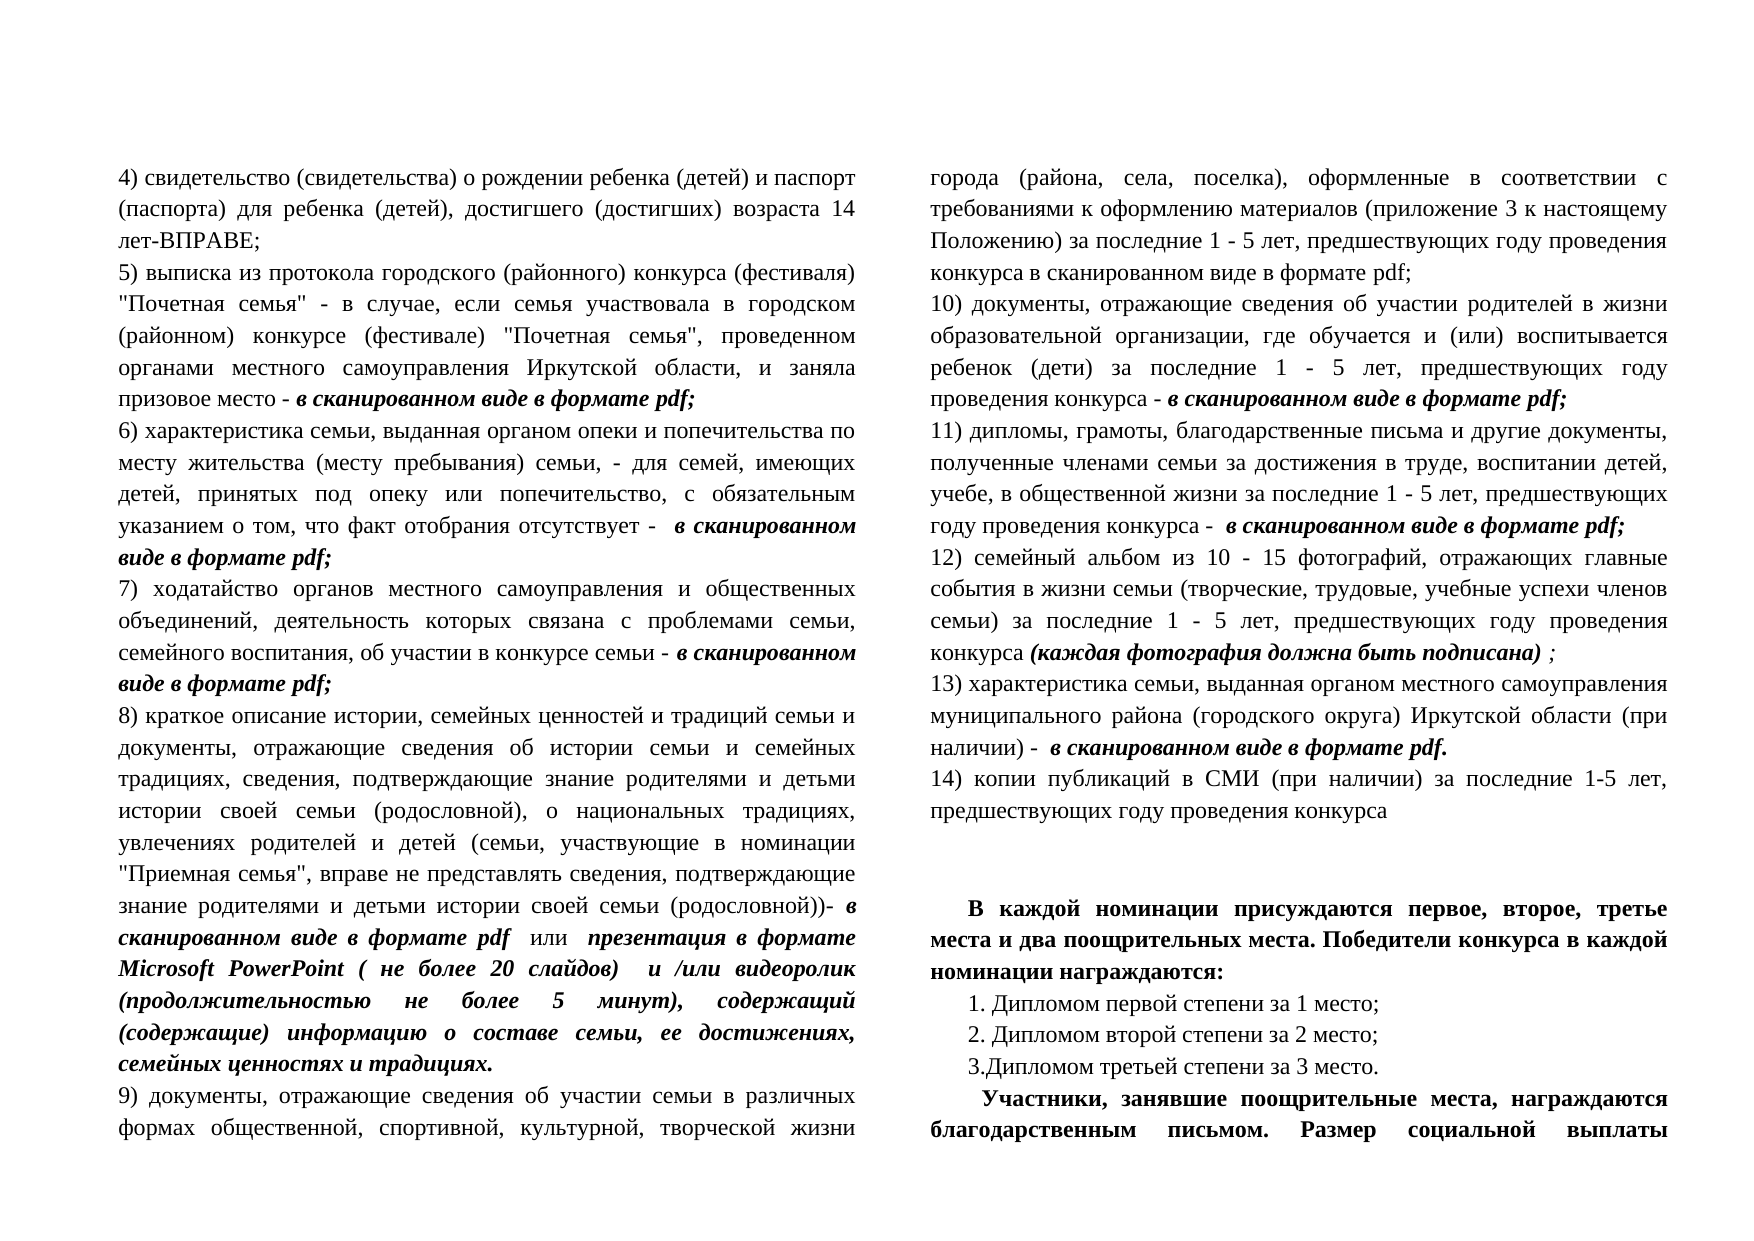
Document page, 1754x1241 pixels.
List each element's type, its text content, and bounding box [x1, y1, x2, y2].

text 13) характеристика семьи, выданная органом местного самоуправления муниципального района (городского округа) Иркутской области (при наличии) - в сканированном виде в формате pdf. [930, 669, 1668, 760]
text 5) выписка из протокола городского (районного) конкурса (фестиваля) "Почетная семья" - в случае, если семья участвовала в городском (районном) конкурсе (фестивале) "Почетная семья", проведенном органами местного самоуправления Иркутской области, и заняла призовое место - в сканированном виде в формате pdf; [118, 257, 856, 412]
text 11) дипломы, грамоты, благодарственные письма и другие документы, полученные членами семьи за достижения в труде, воспитании детей, учебе, в общественной жизни за последние 1 - 5 лет, предшествующих году проведения конкурса - в сканированном виде в формате pdf; [930, 416, 1668, 538]
text 1. Дипломом первой степени за 1 место; [930, 988, 1668, 1016]
text 14) копии публикаций в СМИ (при наличии) за последние 1-5 лет, предшествующих году проведения конкурса [930, 764, 1668, 823]
text 4) свидетельство (свидетельства) о рождении ребенка (детей) и паспорт (паспорта) для ребенка (детей), достигшего (достигших) возраста 14 лет-ВПРАВЕ; [118, 162, 856, 253]
text 12) семейный альбом из 10 - 15 фотографий, отражающих главные события в жизни семьи (творческие, трудовые, учебные успехи членов семьи) за последние 1 - 5 лет, предшествующих году проведения конкурса (каждая фотография должна быть подписана) ; [930, 542, 1668, 665]
text 9) документы, отражающие сведения об участии семьи в различных формах общественной, спортивной, культурной, творческой жизни города (района, села, поселка), оформленные в соответствии с требованиями к оформлению материалов (приложение 3 к настоящему Положению) за последние 1 - 5 лет, предшествующих году проведения конкурса в сканированном виде в формате pdf; [118, 1081, 856, 1140]
text 9) документы, отражающие сведения об участии семьи в различных формах общественной, спортивной, культурной, творческой жизни города (района, села, поселка), оформленные в соответствии с требованиями к оформлению материалов (приложение 3 к настоящему Положению) за последние 1 - 5 лет, предшествующих году проведения конкурса в сканированном виде в формате pdf; [930, 162, 1668, 285]
text 8) краткое описание истории, семейных ценностей и традиций семьи и документы, отражающие сведения об истории семьи и семейных традициях, сведения, подтверждающие знание родителями и детьми истории своей семьи (родословной), о национальных традициях, увлечениях родителей и детей (семьи, участвующие в номинации "Приемная семья", вправе не представлять сведения, подтверждающие знание родителями и детьми истории своей семьи (родословной))- в сканированном виде в формате pdf или презентация в формате Microsoft PowerPoint ( не более 20 слайдов) и /или видеоролик (продолжительностью не более 5 минут), содержащий (содержащие) информацию о составе семьи, ее достижениях, семейных ценностях и традициях. [118, 701, 856, 1077]
text 6) характеристика семьи, выданная органом опеки и попечительства по месту жительства (месту пребывания) семьи, - для семей, имеющих детей, принятых под опеку или попечительство, с обязательным указанием о том, что факт отобрания отсутствует - в сканированном виде в формате pdf; [118, 416, 856, 570]
text 7) ходатайство органов местного самоуправления и общественных объединений, деятельность которых связана с проблемами семьи, семейного воспитания, об участии в конкурсе семьи - в сканированном виде в формате pdf; [118, 574, 856, 697]
text 2. Дипломом второй степени за 2 место; [930, 1020, 1668, 1048]
text 3.Дипломом третьей степени за 3 место. [930, 1052, 1668, 1079]
text В каждой номинации присуждаются первое, второе, третье места и два поощрительных места. Победители конкурса в каждой номинации награждаются: [930, 893, 1668, 984]
text 10) документы, отражающие сведения об участии родителей в жизни образовательной организации, где обучается и (или) воспитывается ребенок (дети) за последние 1 - 5 лет, предшествующих году проведения конкурса - в сканированном виде в формате pdf; [930, 289, 1668, 412]
